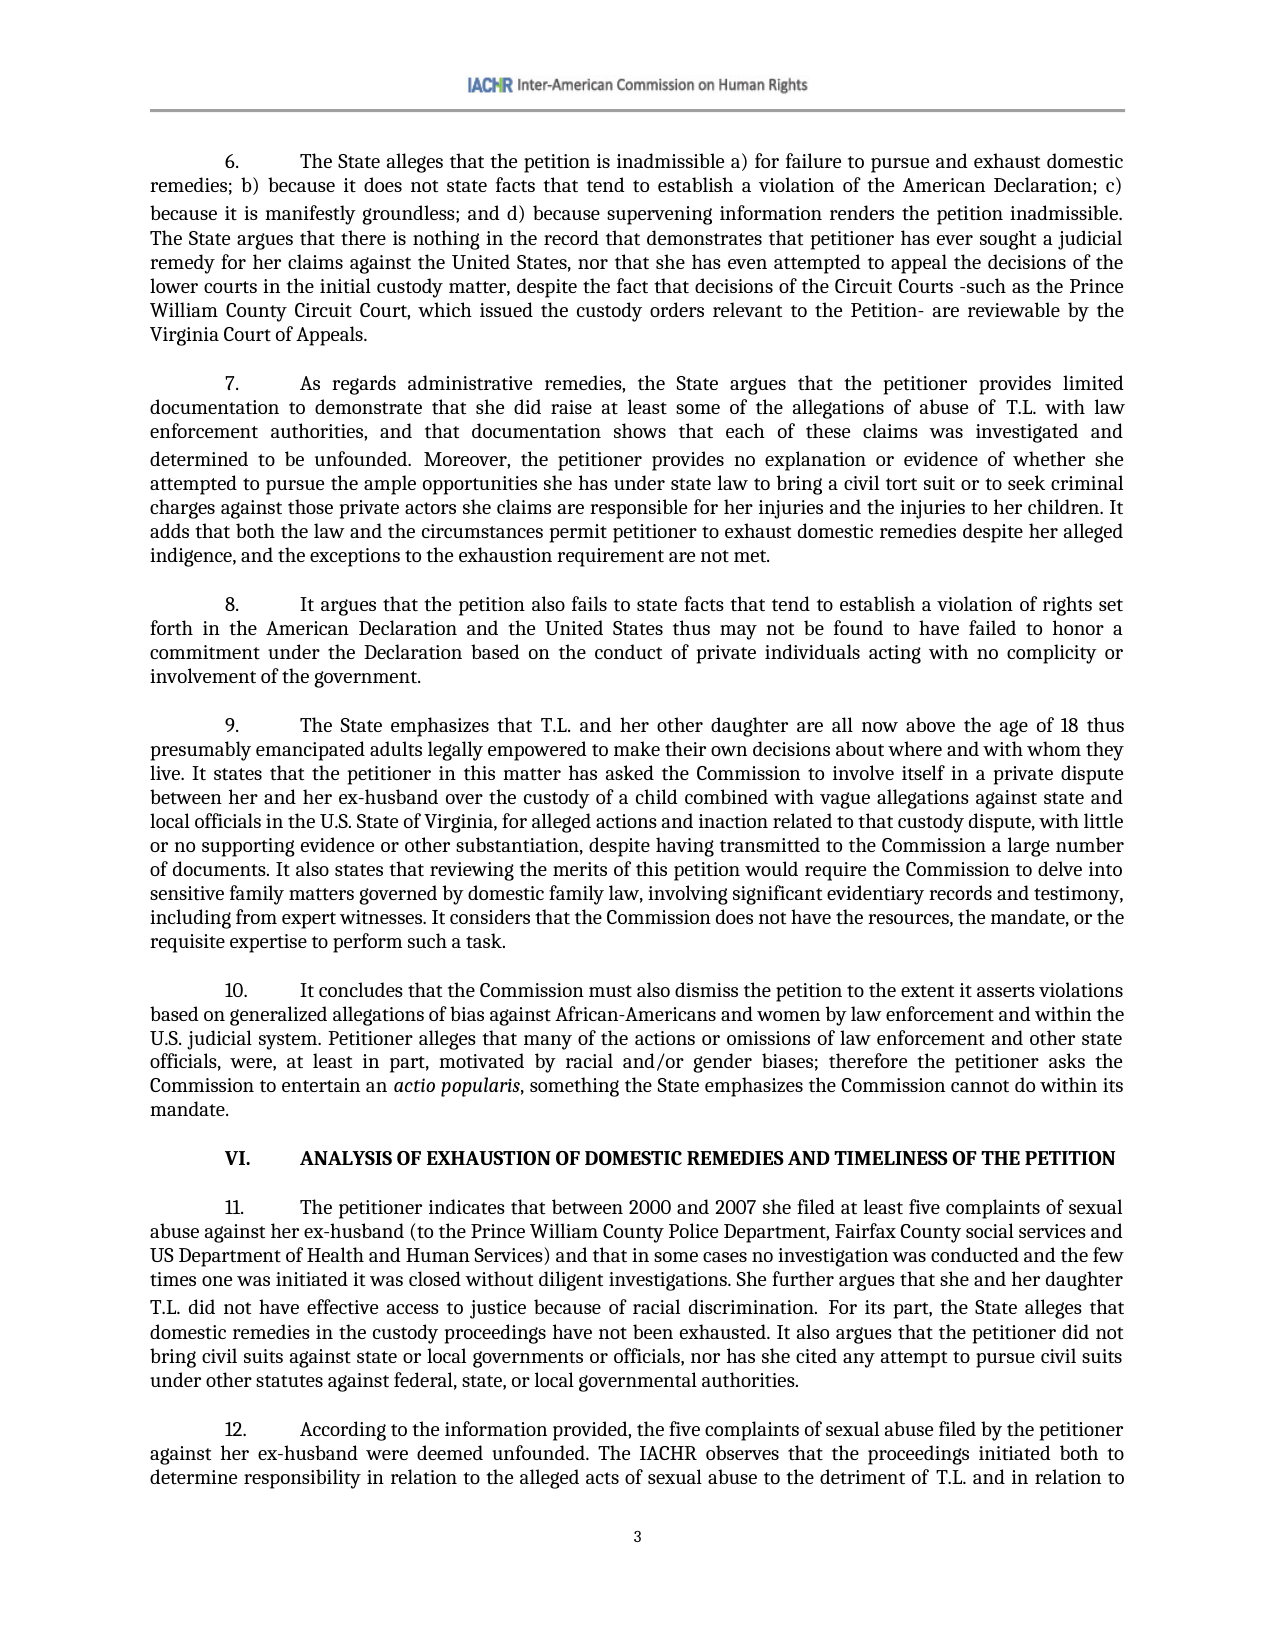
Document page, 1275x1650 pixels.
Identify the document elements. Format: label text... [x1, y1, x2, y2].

picture [456, 75, 819, 95]
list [150, 1417, 1125, 1489]
list It concludes that the Commission must also dismiss the petition to the extent it asserts violations based on generalized allegations of bias against African-Americans and women by law enforcement and within the U.S. judicial system. Petitioner alleges that many of the actions or omissions of law enforcement and other state officials, were, at least in part, motivated by racial and/or gender biases; therefore the petitioner asks the Commission to entertain an actio popularis, something the State emphasizes the Commission cannot do within its mandate. [150, 978, 1125, 1122]
list As regards administrative remedies, the State argues that the petitioner provides limited documentation to demonstrate that she did raise at least some of the allegations of abuse of T.L. with law enforcement authorities, and that documentation shows that each of these claims was investigated and determined to be unfounded. Moreover, the petitioner provides no explanation or evidence of whether she attempted to pursue the ample opportunities she has under state law to bring a civil tort suit or to seek criminal charges against those private actors she claims are responsible for her injuries and the injuries to her children. It adds that both the law and the circumstances permit petitioner to exhaust domestic remedies despite her alleged indigence, and the exceptions to the exhaustion requirement are not met. [150, 371, 1125, 568]
list The State alleges that the petition is inadmissible a) for failure to pursue and exhaust domestic remedies; b) because it does not state facts that tend to establish a violation of the American Declaration; c) because it is manifestly groundless; and d) because supervening information renders the petition inadmissible. The State argues that there is nothing in the record that demonstrates that petitioner has ever sought a judicial remedy for her claims against the United States, nor that she has even attempted to appeal the decisions of the lower courts in the initial custody matter, despite the fact that decisions of the Circuit Courts -such as the Prince William County Circuit Court, which issued the custody orders relevant to the Petition- are reviewable by the Virginia Court of Appeals. [150, 150, 1125, 346]
list The petitioner indicates that between 2000 and 2007 she filed at least five complaints of sexual abuse against her ex-husband (to the Prince William County Police Department, Fairfax County social services and US Department of Health and Human Services) and that in some cases no investigation was conducted and the few times one was initiated it was closed without diligent investigations. She further argues that she and her daughter T.L. did not have effective access to justice because of racial discrimination. For its part, the State alleges that domestic remedies in the custody proceedings have not been exhausted. It also argues that the petitioner did not bring civil suits against state or local governments or officials, nor has she cited any attempt to pursue civil suits under other statutes against federal, state, or local governmental authorities. [150, 1196, 1125, 1392]
list The State emphasizes that T.L. and her other daughter are all now above the age of 18 thus presumably emancipated adults legally empowered to make their own decisions about where and with whom they live. It states that the petitioner in this matter has asked the Commission to involve itself in a private dispute between her and her ex-husband over the custody of a child combined with vague allegations against state and local officials in the U.S. State of Virginia, for alleged actions and inaction related to that custody dispute, with little or no supporting evidence or other substantiation, despite having transmitted to the Commission a large number of documents. It also states that reviewing the merits of this petition would require the Commission to delve into sensitive family matters governed by domestic family law, involving significant evidentiary records and testimony, including from expert witnesses. It considers that the Commission does not have the resources, the mandate, or the requisite expertise to perform such a task. [150, 714, 1125, 953]
list It argues that the petition also fails to state facts that tend to establish a violation of rights set forth in the American Declaration and the United States thus may not be found to have failed to honor a commitment under the Declaration based on the conduct of private individuals acting with no complicity or involvement of the government. [150, 593, 1125, 689]
text VI. ANALYSIS OF EXHAUSTION OF DOMESTIC REMEDIES AND TIMELINESS OF THE PETITION [150, 1147, 1125, 1171]
